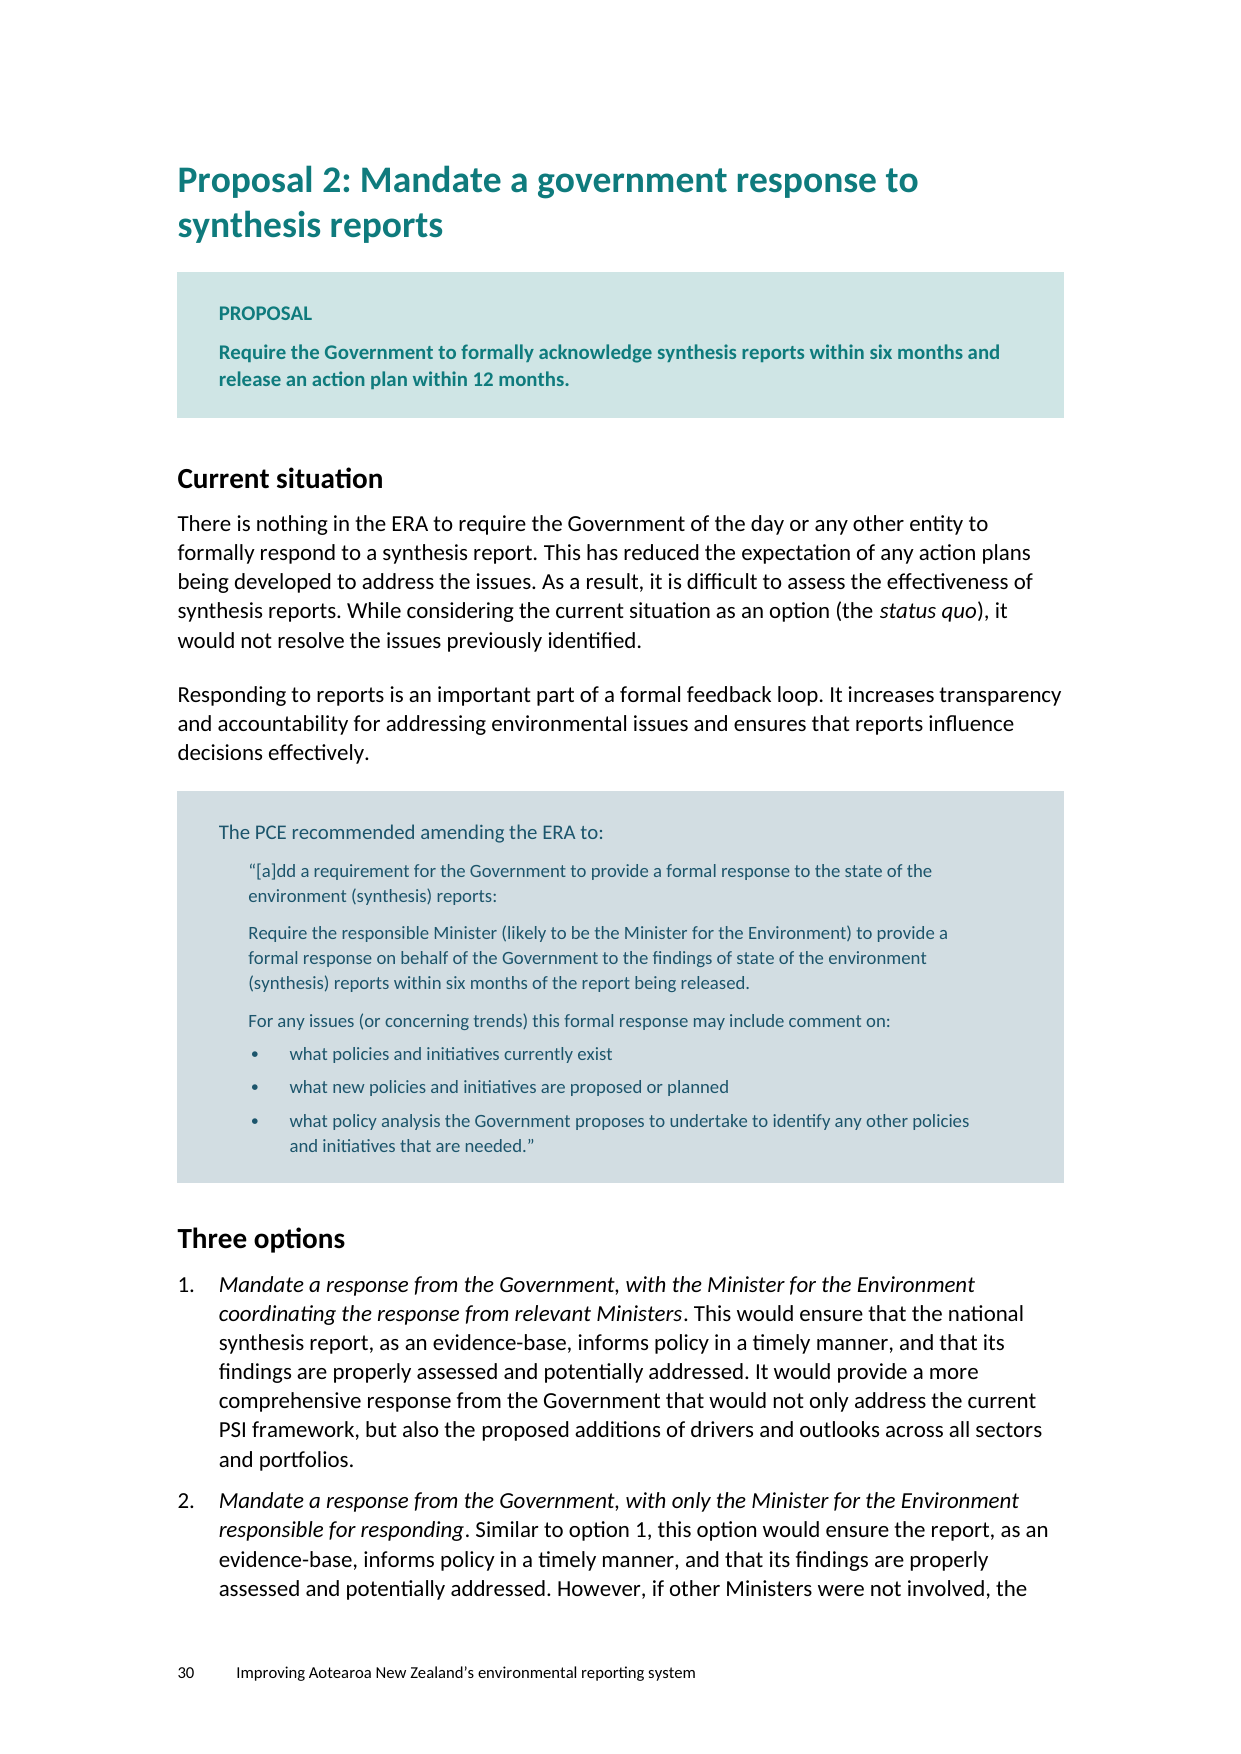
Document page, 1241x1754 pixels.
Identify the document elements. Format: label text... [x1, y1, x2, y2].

subtitle Proposal 2: Mandate a government response to synthesis reports [177, 156, 1063, 247]
text Responding to reports is an important part of a formal feedback loop. It increases transparency and accountability for addressing environmental issues and ensures that reports influence decisions effectively. [177, 679, 1063, 766]
list Mandate a response from the Government, with the Minister for the Environment coordinating the response from relevant Ministers. This would ensure that the national synthesis report, as an evidence-base, informs policy in a timely manner, and that its findings are properly assessed and potentially addressed. It would provide a more comprehensive response from the Government that would not only address the current PSI framework, but also the proposed additions of drivers and outlooks across all sectors and portfolios. [177, 1268, 1063, 1473]
subtitle Current situation [177, 460, 1063, 495]
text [177, 1485, 1063, 1602]
table_header The PCE recommended amending the ERA to: “[a]dd a requirement for the Government to provide a formal response to the state of the environment (synthesis) reports: Require the responsible Minister (likely to be the Minister for the Environment) to provide a formal response on behalf of the Government to the findings of state of the environment (synthesis) reports within six months of the report being released. For any issues (or concerning trends) this formal response may include comment on: what policies and initiatives currently exist what new policies and initiatives are proposed or planned what policy analysis the Government proposes to undertake to identify any other policies and initiatives that are needed.” [178, 792, 1063, 1182]
subtitle Three options [177, 1220, 1063, 1256]
text There is nothing in the ERA to require the Government of the day or any other entity to formally respond to a synthesis report. This has reduced the expectation of any action plans being developed to address the issues. As a result, it is difficult to assess the effectiveness of synthesis reports. While considering the current situation as an option (the status quo), it would not resolve the issues previously identified. [177, 508, 1063, 654]
table_header PROPOSAL Require the Government to formally acknowledge synthesis reports within six months and release an action plan within 12 months. [178, 273, 1063, 417]
